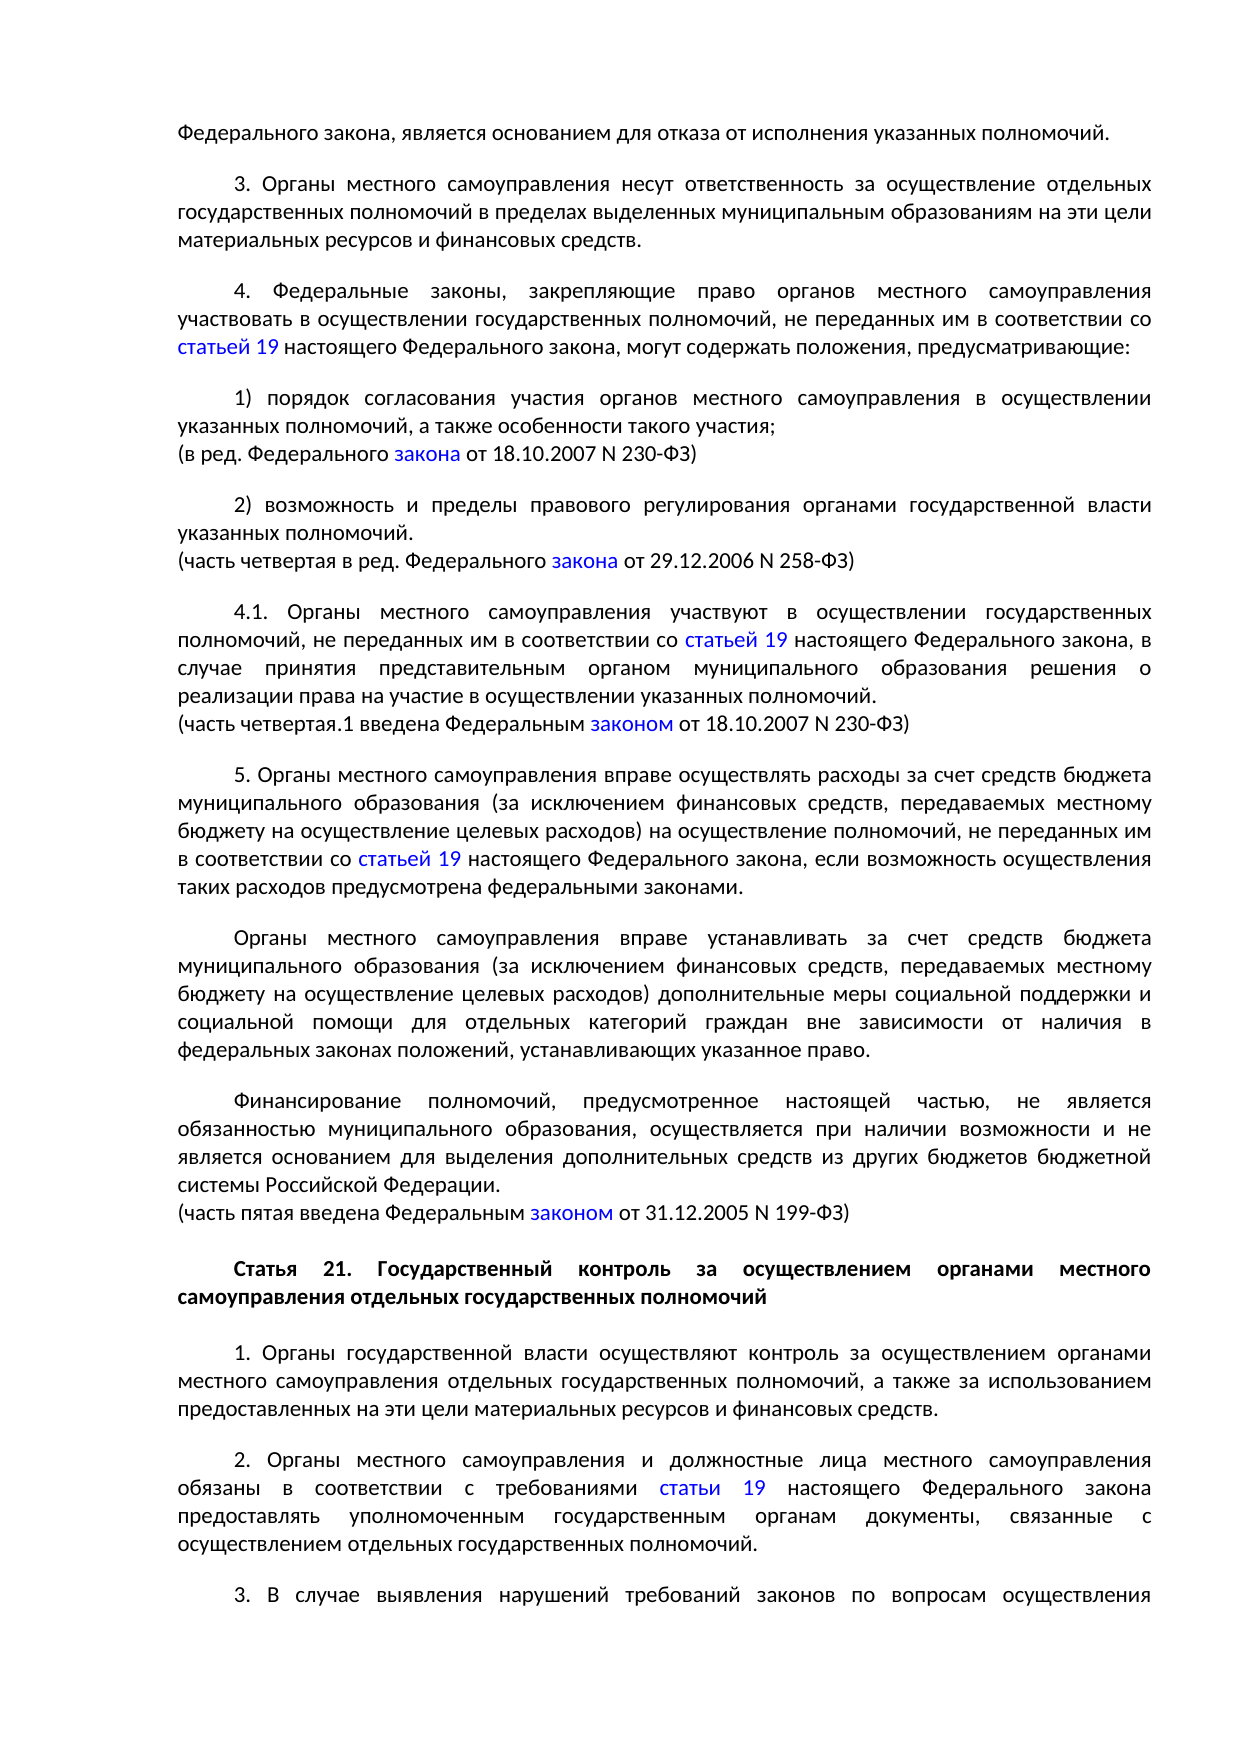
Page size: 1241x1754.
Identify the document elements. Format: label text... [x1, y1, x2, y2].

text 1) порядок согласования участия органов местного самоуправления в осуществлении указанных полномочий, а также особенности такого участия; [177, 383, 1152, 439]
text (часть четвертая в ред. Федерального закона от 29.12.2006 N 258-ФЗ) [177, 546, 1152, 574]
text 4. Федеральные законы, закрепляющие право органов местного самоуправления участвовать в осуществлении государственных полномочий, не переданных им в соответствии со статьей 19 настоящего Федерального закона, могут содержать положения, предусматривающие: [177, 276, 1152, 360]
title Статья 21. Государственный контроль за осуществлением органами местного самоуправления отдельных государственных полномочий [177, 1254, 1152, 1310]
text 3. Органы местного самоуправления несут ответственность за осуществление отдельных государственных полномочий в пределах выделенных муниципальным образованиям на эти цели материальных ресурсов и финансовых средств. [177, 169, 1152, 253]
text 1. Органы государственной власти осуществляют контроль за осуществлением органами местного самоуправления отдельных государственных полномочий, а также за использованием предоставленных на эти цели материальных ресурсов и финансовых средств. [177, 1338, 1152, 1422]
text 2. Органы местного самоуправления и должностные лица местного самоуправления обязаны в соответствии с требованиями статьи 19 настоящего Федерального закона предоставлять уполномоченным государственным органам документы, связанные с осуществлением отдельных государственных полномочий. [177, 1445, 1152, 1557]
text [177, 1580, 1152, 1608]
text (в ред. Федерального закона от 18.10.2007 N 230-ФЗ) [177, 439, 1152, 467]
text Финансирование полномочий, предусмотренное настоящей частью, не является обязанностью муниципального образования, осуществляется при наличии возможности и не является основанием для выделения дополнительных средств из других бюджетов бюджетной системы Российской Федерации. [177, 1086, 1152, 1198]
text Органы местного самоуправления вправе устанавливать за счет средств бюджета муниципального образования (за исключением финансовых средств, передаваемых местному бюджету на осуществление целевых расходов) дополнительные меры социальной поддержки и социальной помощи для отдельных категорий граждан вне зависимости от наличия в федеральных законах положений, устанавливающих указанное право. [177, 923, 1152, 1063]
text (часть четвертая.1 введена Федеральным законом от 18.10.2007 N 230-ФЗ) [177, 709, 1152, 737]
text (часть пятая введена Федеральным законом от 31.12.2005 N 199-ФЗ) [177, 1198, 1152, 1226]
text 4.1. Органы местного самоуправления участвуют в осуществлении государственных полномочий, не переданных им в соответствии со статьей 19 настоящего Федерального закона, в случае принятия представительным органом муниципального образования решения о реализации права на участие в осуществлении указанных полномочий. [177, 597, 1152, 709]
text 2) возможность и пределы правового регулирования органами государственной власти указанных полномочий. [177, 490, 1152, 546]
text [177, 118, 1152, 146]
text 5. Органы местного самоуправления вправе осуществлять расходы за счет средств бюджета муниципального образования (за исключением финансовых средств, передаваемых местному бюджету на осуществление целевых расходов) на осуществление полномочий, не переданных им в соответствии со статьей 19 настоящего Федерального закона, если возможность осуществления таких расходов предусмотрена федеральными законами. [177, 760, 1152, 900]
